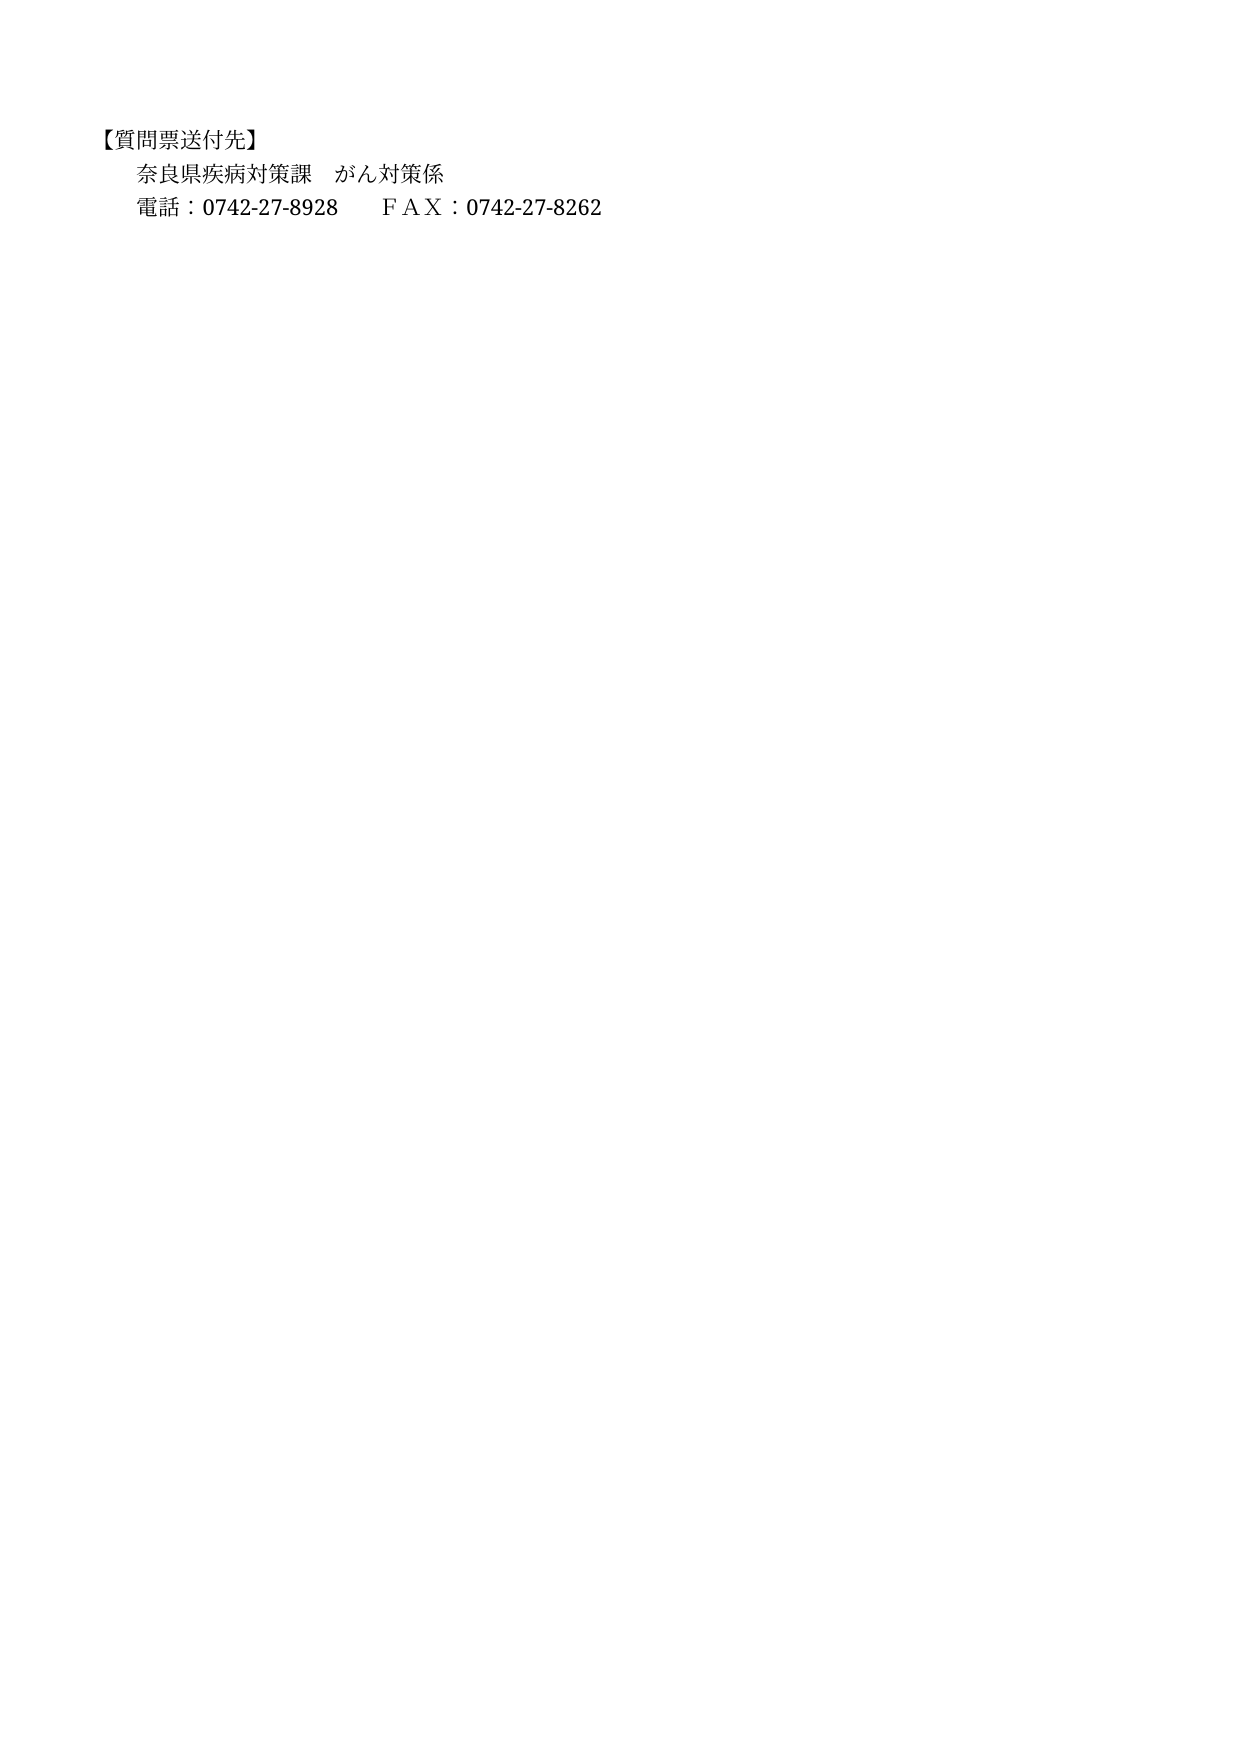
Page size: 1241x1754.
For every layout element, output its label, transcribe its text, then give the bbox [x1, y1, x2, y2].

text 【質問票送付先】 [93, 122, 1148, 156]
text 電話：0742-27-8928 ＦＡＸ：0742-27-8262 [93, 189, 1148, 223]
text 奈良県疾病対策課 がん対策係 [136, 156, 1148, 189]
